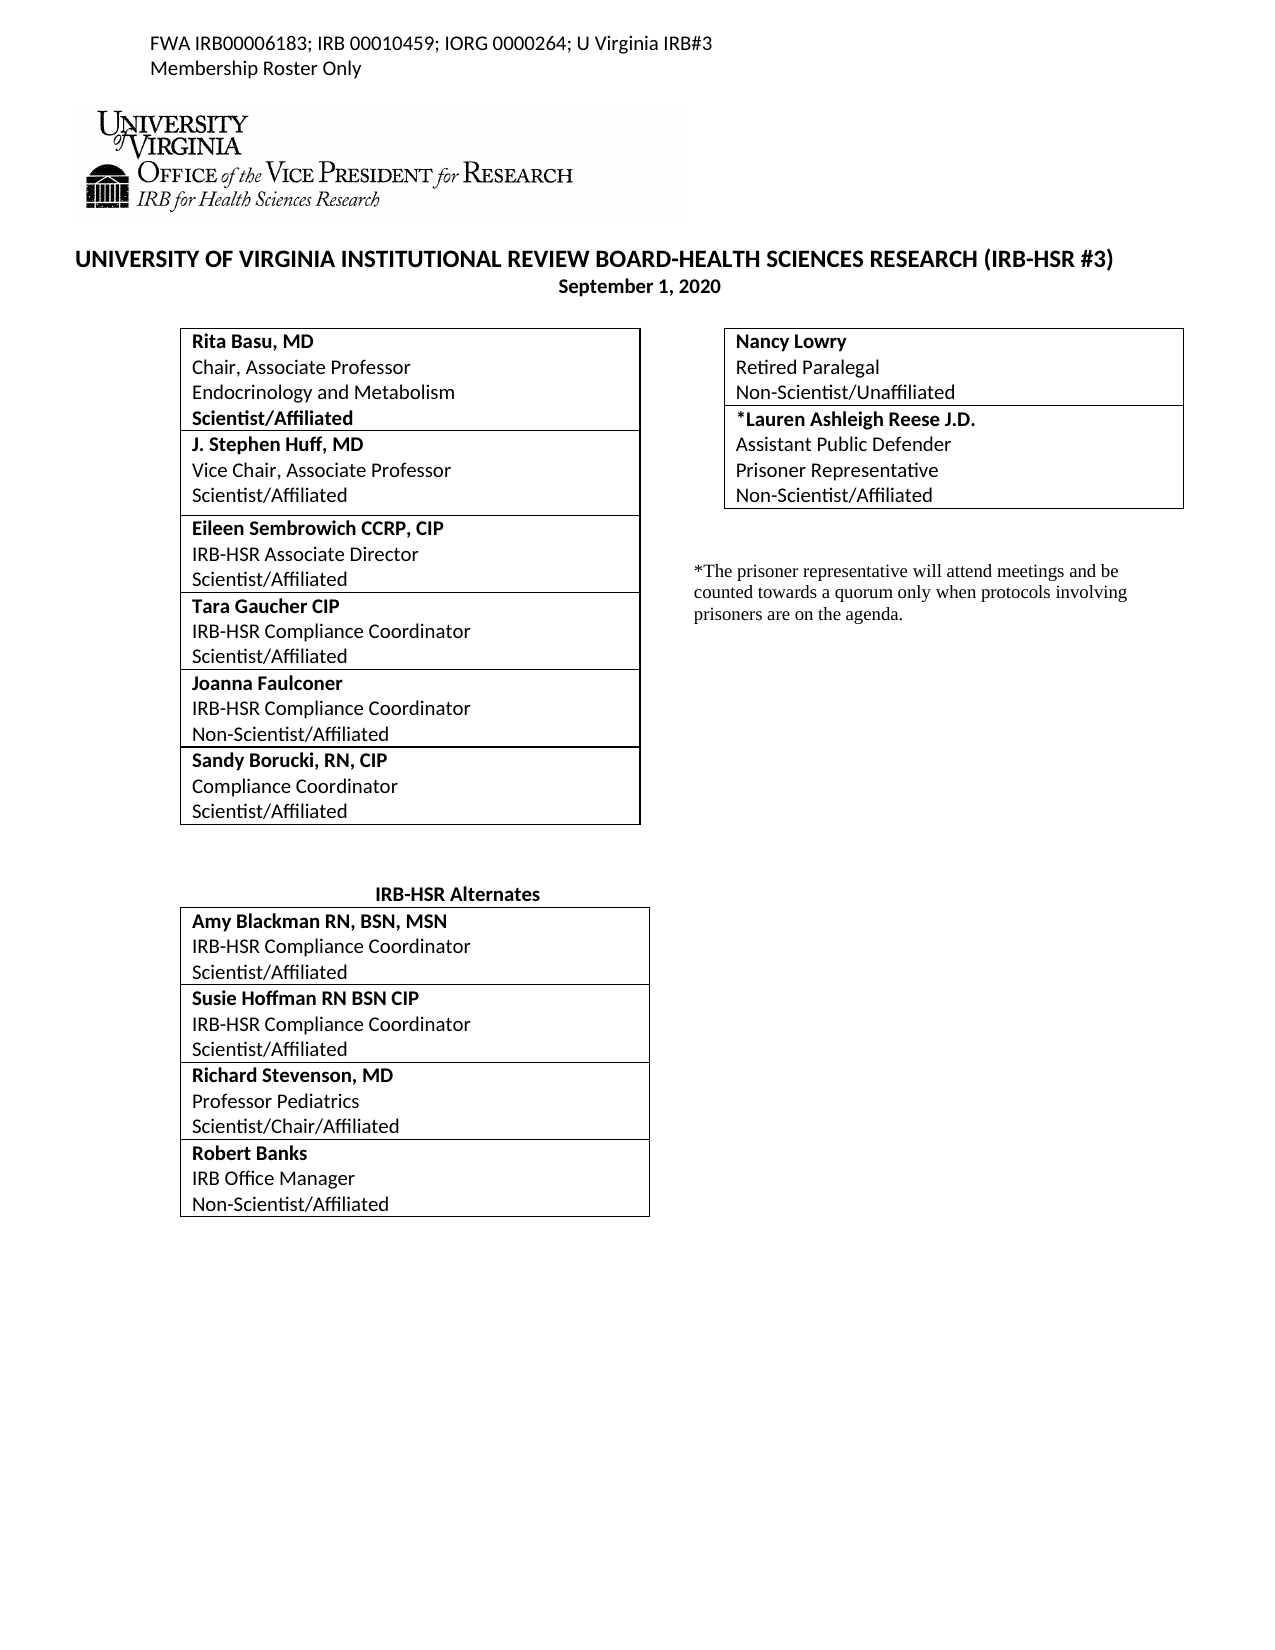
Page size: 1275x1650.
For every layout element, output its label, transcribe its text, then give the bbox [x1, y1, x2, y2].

table_cell Eileen Sembrowich CCRP, CIP IRB-HSR Associate Director Scientist/Affiliated [181, 516, 639, 592]
table_header Amy Blackman RN, BSN, MSN IRB-HSR Compliance Coordinator Scientist/Affiliated [181, 908, 649, 984]
table_cell Nancy Lowry Retired Paralegal Non-Scientist/Unaffiliated [725, 329, 1183, 405]
table_cell J. Stephen Huff, MD Vice Chair, Associate Professor Scientist/Affiliated [181, 431, 639, 514]
table_cell Richard Stevenson, MD Professor Pediatrics Scientist/Chair/Affiliated [181, 1063, 649, 1139]
subtitle September 1, 2020 [150, 273, 1162, 299]
table_cell Susie Hoffman RN BSN CIP IRB-HSR Compliance Coordinator Scientist/Affiliated [181, 985, 649, 1062]
table_cell *Lauren Ashleigh Reese J.D. Assistant Public Defender Prisoner Representative Non-Scientist/Affiliated [725, 406, 1183, 508]
text *The prisoner representative will attend meetings and be counted towards a quorum only when protocols involving prisoners are on the agenda. [694, 559, 1162, 624]
table_cell Sandy Borucki, RN, CIP Compliance Coordinator Scientist/Affiliated [181, 748, 639, 824]
table_cell Tara Gaucher CIP IRB-HSR Compliance Coordinator Scientist/Affiliated [181, 593, 639, 669]
text IRB-HSR Alternates [150, 882, 1162, 907]
table_header Rita Basu, MD Chair, Associate Professor Endocrinology and Metabolism Scientist/Affiliated [181, 329, 639, 430]
text UNIVERSITY OF VIRGINIA INSTITUTIONAL REVIEW BOARD-HEALTH SCIENCES RESEARCH (IRB-HSR #3) [75, 243, 1162, 273]
table_cell Robert Banks IRB Office Manager Non-Scientist/Affiliated [181, 1140, 649, 1216]
table_cell Joanna Faulconer IRB-HSR Compliance Coordinator Non-Scientist/Affiliated [181, 670, 639, 746]
